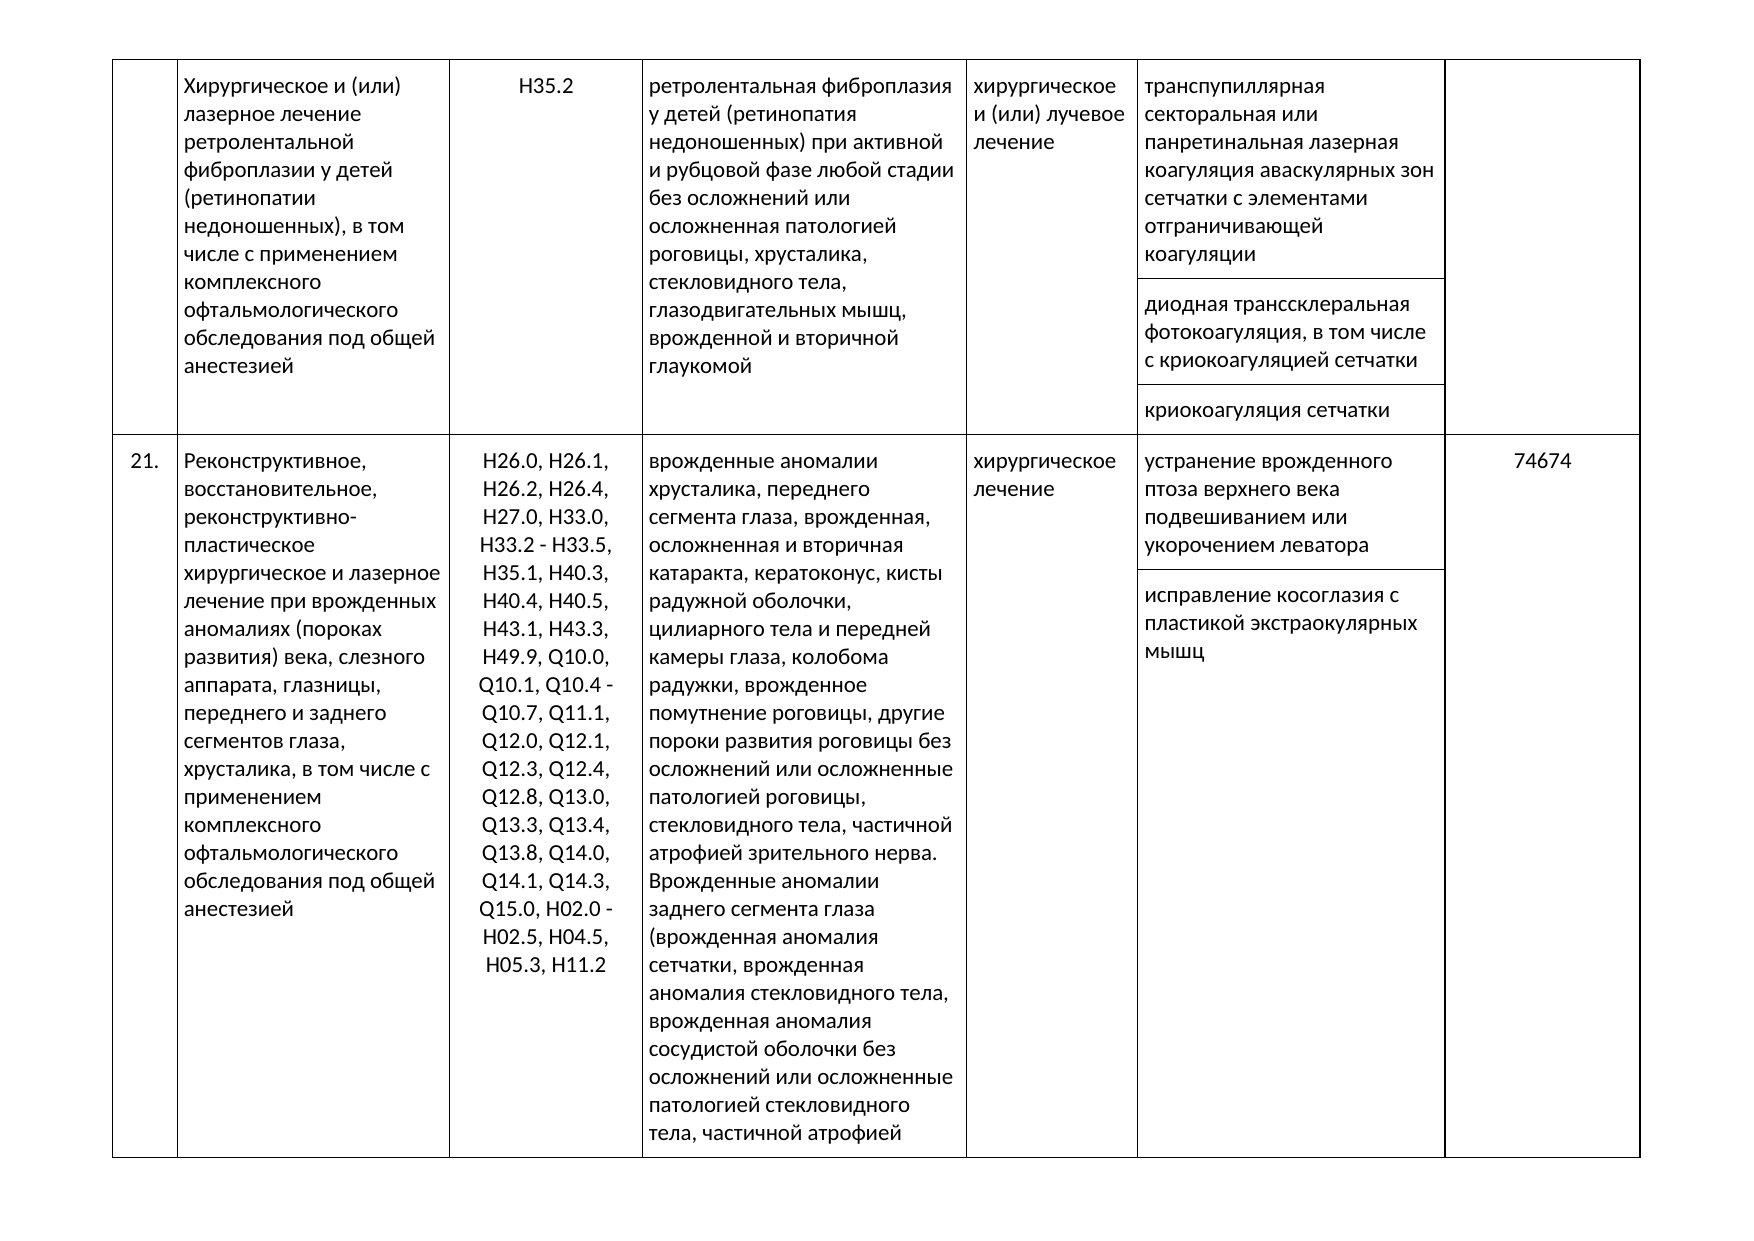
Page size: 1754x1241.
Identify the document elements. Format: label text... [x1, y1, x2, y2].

table_cell Хирургическое и (или) лазерное лечение ретролентальной фиброплазии у детей (ретинопатии недоношенных), в том числе с применением комплексного офтальмологического обследования под общей анестезией [178, 60, 449, 434]
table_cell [1138, 570, 1444, 1157]
table_cell диодная транссклеральная фотокоагуляция, в том числе с криокоагуляцией сетчатки [1138, 279, 1444, 384]
table_cell [1446, 60, 1639, 434]
table_cell хирургическое и (или) лучевое лечение [967, 60, 1137, 434]
table_cell Реконструктивное, восстановительное, реконструктивно-пластическое хирургическое и лазерное лечение при врожденных аномалиях (пороках развития) века, слезного аппарата, глазницы, переднего и заднего сегментов глаза, хрусталика, в том числе с применением комплексного офтальмологического обследования под общей анестезией [178, 435, 449, 1157]
table_cell устранение врожденного птоза верхнего века подвешиванием или укорочением леватора [1138, 435, 1444, 569]
table_cell криокоагуляция сетчатки [1138, 385, 1444, 434]
table_cell хирургическое лечение [967, 435, 1137, 1157]
table_cell врожденные аномалии хрусталика, переднего сегмента глаза, врожденная, осложненная и вторичная катаракта, кератоконус, кисты радужной оболочки, цилиарного тела и передней камеры глаза, колобома радужки, врожденное помутнение роговицы, другие пороки развития роговицы без осложнений или осложненные патологией роговицы, стекловидного тела, частичной атрофией зрительного нерва. Врожденные аномалии заднего сегмента глаза (врожденная аномалия сетчатки, врожденная аномалия стекловидного тела, врожденная аномалия сосудистой оболочки без осложнений или осложненные патологией стекловидного тела, частичной атрофией зрительного нерва). Врожденные аномалии век, слезного аппарата, глазницы, врожденный птоз, отсутствие или агенезия слезного аппарата, другие пороки развития слезного аппарата без осложнений или осложненные патологией роговицы. Врожденные болезни мышц глаза, нарушение содружественного движения глаз [643, 435, 966, 1157]
table_cell 74674 [1446, 435, 1639, 1157]
table_cell [113, 60, 177, 434]
table_cell ретролентальная фиброплазия у детей (ретинопатия недоношенных) при активной и рубцовой фазе любой стадии без осложнений или осложненная патологией роговицы, хрусталика, стекловидного тела, глазодвигательных мышц, врожденной и вторичной глаукомой [643, 60, 966, 434]
table_cell H26.0, H26.1, H26.2, H26.4, H27.0, H33.0, H33.2 - H33.5, H35.1, H40.3, H40.4, H40.5, H43.1, H43.3, H49.9, Q10.0, Q10.1, Q10.4 - Q10.7, Q11.1, Q12.0, Q12.1, Q12.3, Q12.4, Q12.8, Q13.0, Q13.3, Q13.4, Q13.8, Q14.0, Q14.1, Q14.3, Q15.0, H02.0 - H02.5, H04.5, H05.3, H11.2 [450, 435, 642, 1157]
table_cell H35.2 [450, 60, 642, 434]
table_cell 21. [113, 435, 177, 1157]
table_cell транспупиллярная секторальная или панретинальная лазерная коагуляция аваскулярных зон сетчатки с элементами отграничивающей коагуляции [1138, 60, 1444, 278]
